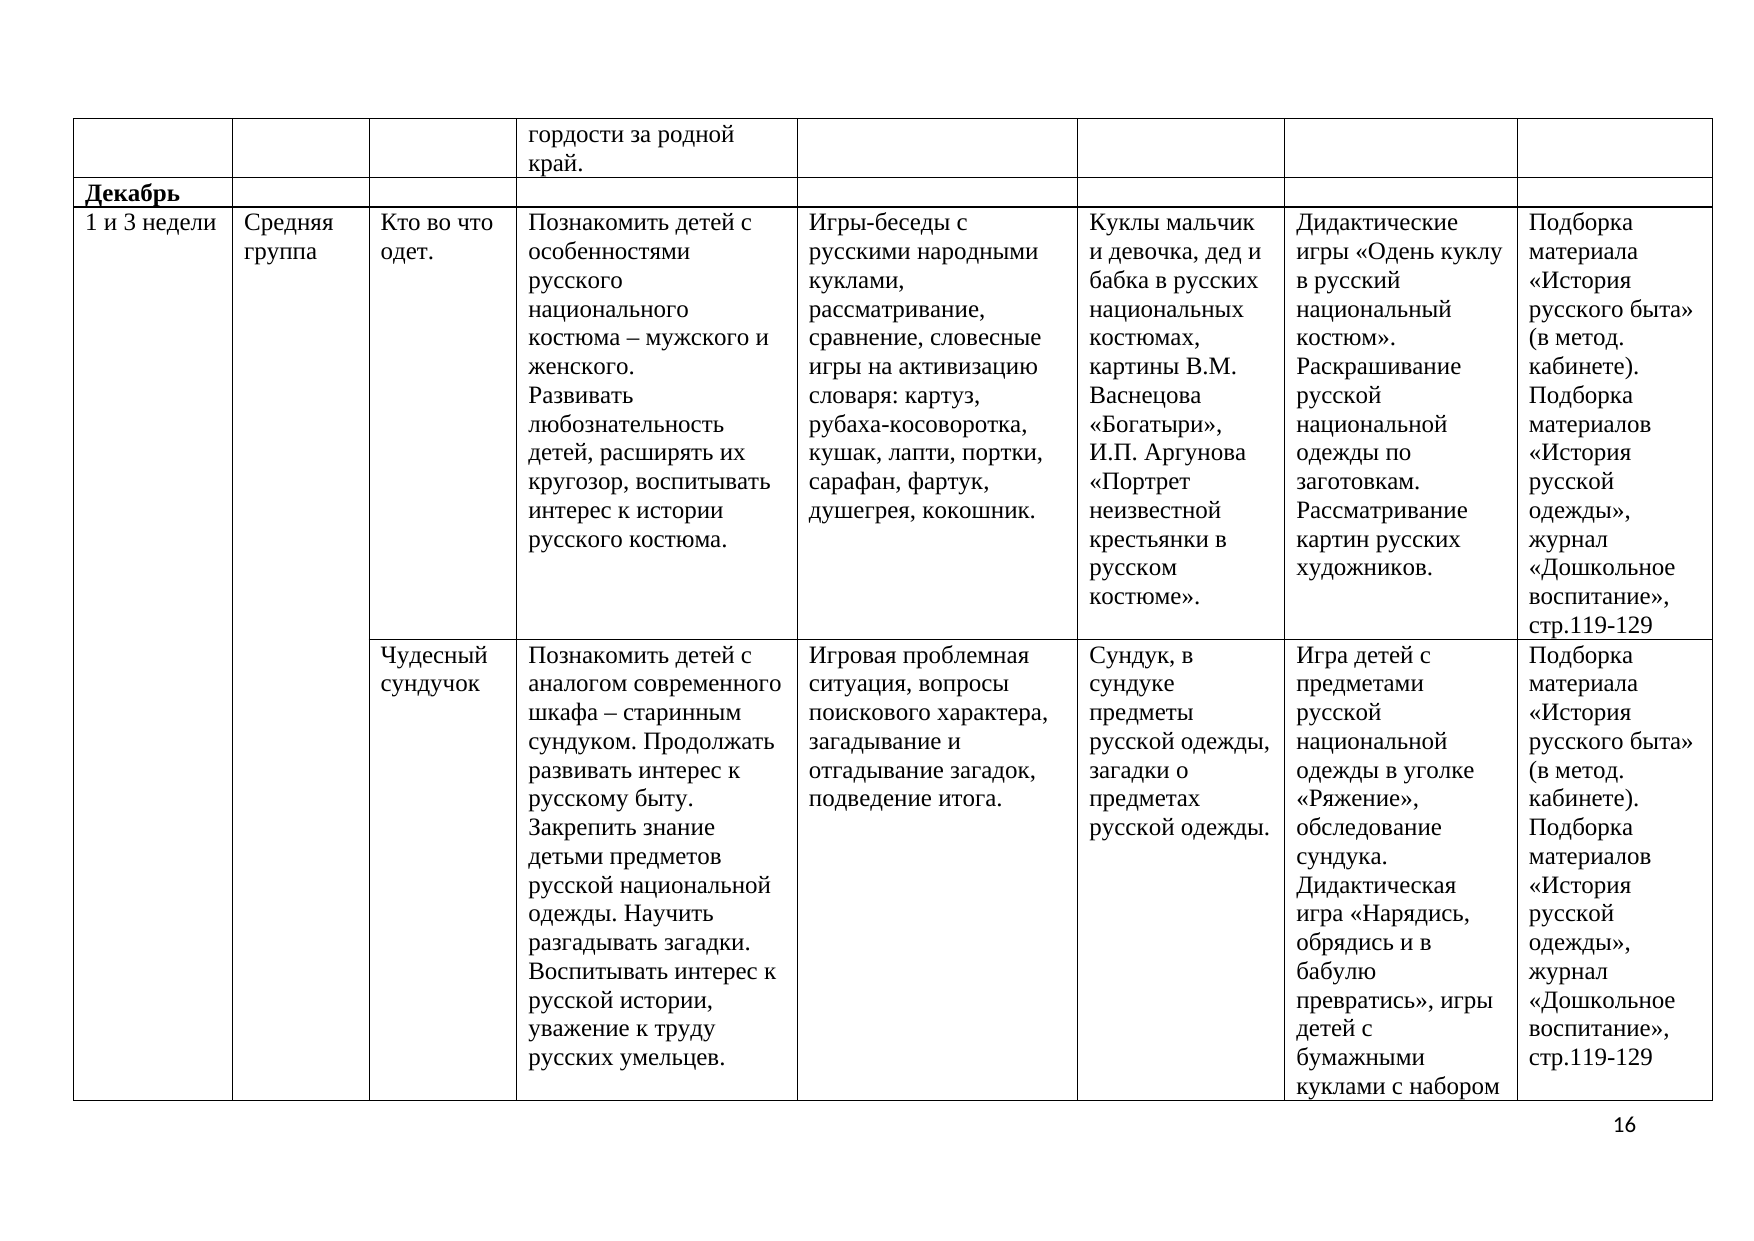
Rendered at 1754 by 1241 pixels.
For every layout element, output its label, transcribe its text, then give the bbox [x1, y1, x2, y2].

table_cell [233, 178, 369, 206]
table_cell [1078, 119, 1284, 177]
table_cell Дидактические игры «Одень куклу в русский национальный костюм». Раскрашивание русской национальной одежды по заготовкам. Рассматривание картин русских художников. [1285, 208, 1517, 639]
table_cell Познакомить детей с особенностями русского национального костюма – мужского и женского. Развивать любознательность детей, расширять их кругозор, воспитывать интерес к истории русского костюма. [517, 208, 797, 639]
table_cell [517, 178, 797, 206]
table_cell 1 и 3 недели [74, 208, 232, 1100]
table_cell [1078, 640, 1284, 1100]
table_cell Куклы мальчик и девочка, дед и бабка в русских национальных костюмах, картины В.М. Васнецова «Богатыри», И.П. Аргунова «Портрет неизвестной крестьянки в русском костюме». [1078, 208, 1284, 639]
table_cell Чудесный сундучок [370, 640, 516, 1100]
table_cell [798, 178, 1077, 206]
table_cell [798, 119, 1077, 177]
table_cell [1285, 178, 1517, 206]
table_cell [1518, 178, 1712, 206]
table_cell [1285, 640, 1517, 1100]
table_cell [517, 640, 797, 1100]
table_cell [370, 178, 516, 206]
table_cell Игры-беседы с русскими народными куклами, рассматривание, сравнение, словесные игры на активизацию словаря: картуз, рубаха-косоворотка, кушак, лапти, портки, сарафан, фартук, душегрея, кокошник. [798, 208, 1077, 639]
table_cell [370, 119, 516, 177]
table_cell [1078, 178, 1284, 206]
table_cell Декабрь [74, 178, 232, 206]
table_cell Средняя группа [233, 208, 369, 1100]
table_cell Кто во что одет. [370, 208, 516, 639]
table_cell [517, 119, 797, 177]
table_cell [1285, 119, 1517, 177]
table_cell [1518, 640, 1712, 1100]
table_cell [1518, 119, 1712, 177]
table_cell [798, 640, 1077, 1100]
